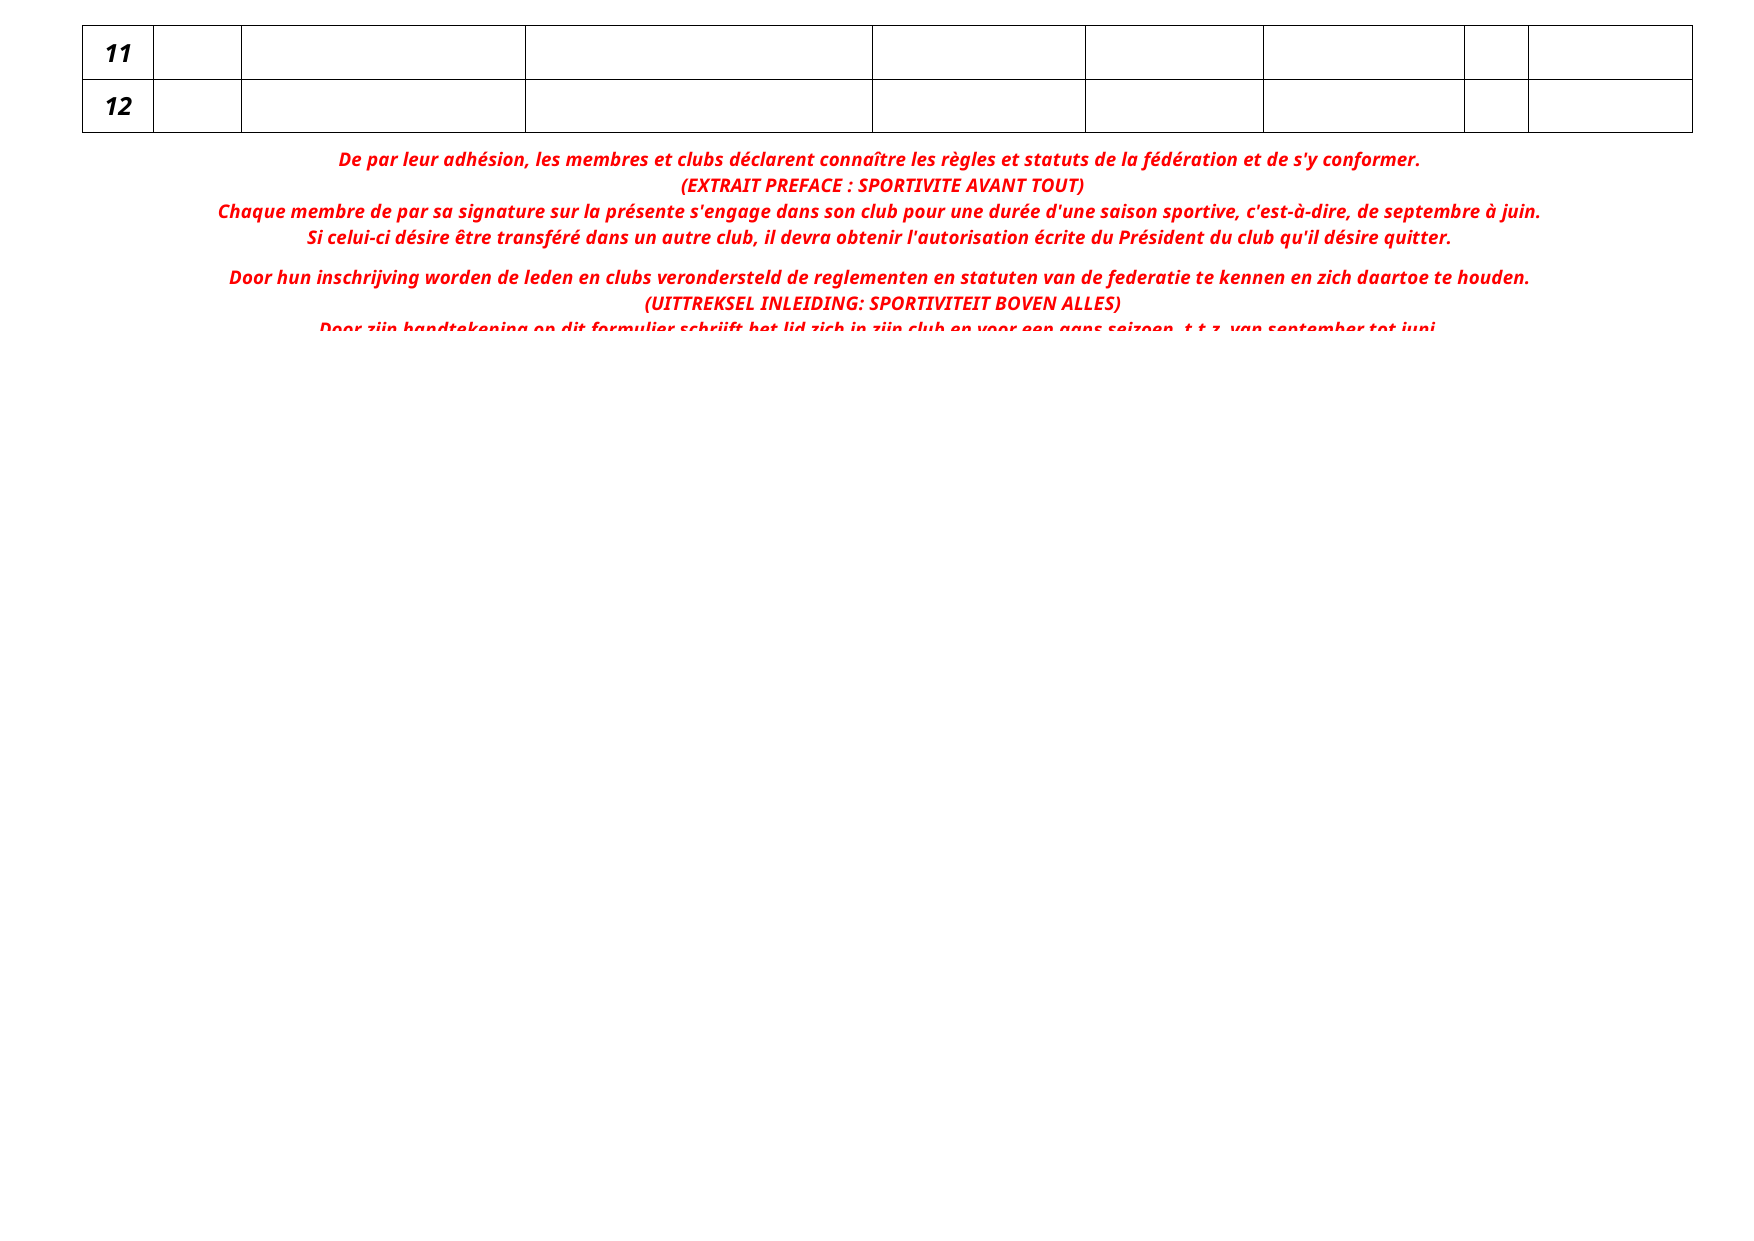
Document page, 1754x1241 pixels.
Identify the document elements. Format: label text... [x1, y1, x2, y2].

table_cell [526, 26, 872, 78]
table_cell 12 [83, 80, 153, 132]
table_cell [1465, 26, 1528, 78]
table_cell [1529, 26, 1692, 78]
table_cell [1086, 26, 1263, 78]
table_cell [873, 26, 1085, 78]
table_cell [1264, 26, 1464, 78]
table_cell [873, 80, 1085, 132]
table_cell [1264, 80, 1464, 132]
table_cell [1465, 80, 1528, 132]
table_cell [526, 80, 872, 132]
table_cell [154, 80, 241, 132]
table_cell [1086, 80, 1263, 132]
table_cell [242, 80, 525, 132]
table_cell [154, 26, 241, 78]
table_cell [242, 26, 525, 78]
table_cell 11 [83, 26, 153, 78]
table_cell [1529, 80, 1692, 132]
